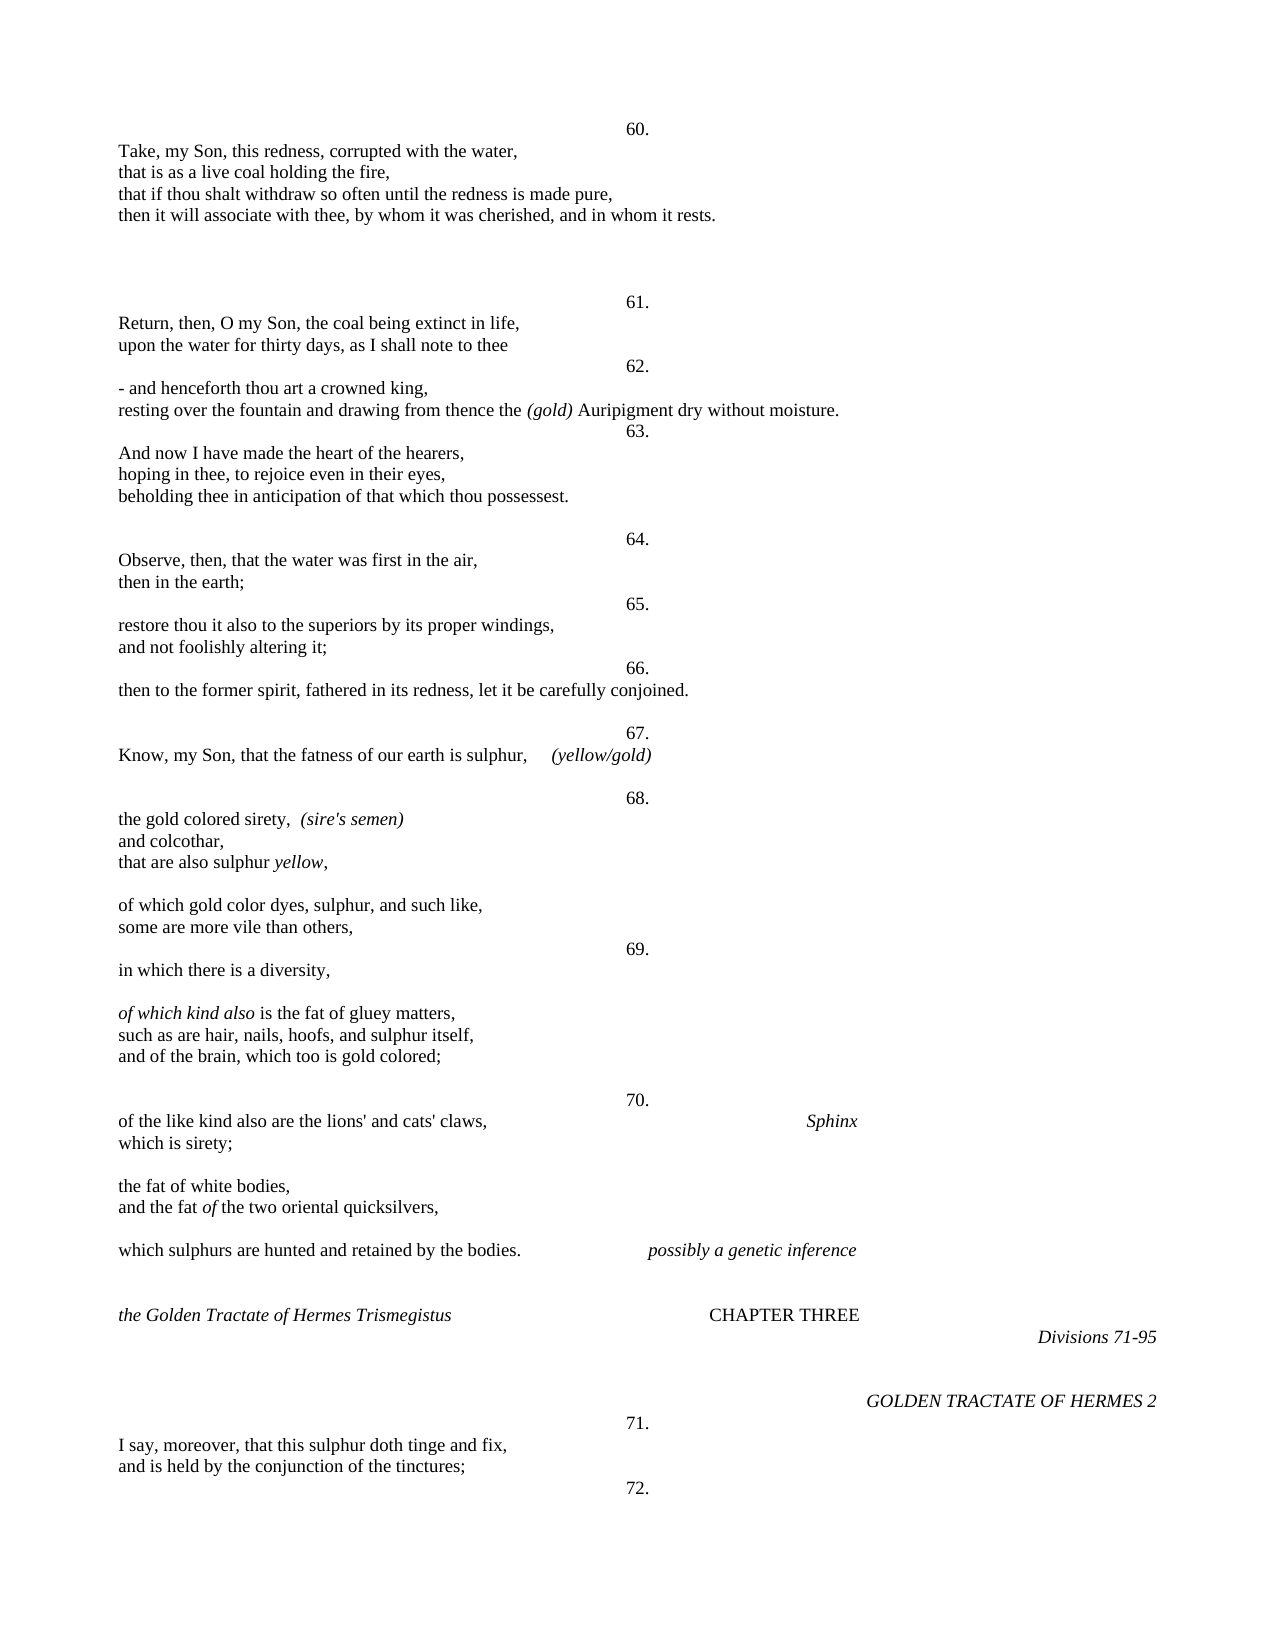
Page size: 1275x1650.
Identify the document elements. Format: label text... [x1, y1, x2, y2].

text Observe, then, that the water was first in the air, [118, 549, 1157, 571]
text which sulphurs are hunted and retained by the bodies. possibly a genetic inference [118, 1239, 1157, 1261]
text that are also sulphur yellow, [118, 851, 1157, 873]
text that is as a live coal holding the fire, [118, 161, 1157, 183]
text Know, my Son, that the fatness of our earth is sulphur, (yellow/gold) [118, 743, 1157, 765]
text then in the earth; [118, 571, 1157, 592]
text hoping in thee, to rejoice even in their eyes, [118, 463, 1157, 485]
text which is sirety; [118, 1132, 1157, 1153]
text in which there is a diversity, [118, 959, 1157, 981]
text and is held by the conjunction of the tinctures; [118, 1455, 1157, 1477]
text 61. [118, 291, 1157, 312]
text 69. [118, 937, 1157, 959]
text And now I have made the heart of the hearers, [118, 442, 1157, 463]
text resting over the fountain and drawing from thence the (gold) Auripigment dry without moisture. [118, 398, 1157, 420]
text of which gold color dyes, sulphur, and such like, [118, 894, 1157, 916]
text of the like kind also are the lions' and cats' claws, Sphinx [118, 1110, 1157, 1132]
text some are more vile than others, [118, 916, 1157, 937]
text the fat of white bodies, [118, 1175, 1157, 1196]
text Return, then, O my Son, the coal being extinct in life, [118, 312, 1157, 334]
text such as are hair, nails, hoofs, and sulphur itself, [118, 1024, 1157, 1045]
text beholding thee in anticipation of that which thou possessest. [118, 485, 1157, 506]
text and colcothar, [118, 830, 1157, 851]
text then it will associate with thee, by whom it was cherished, and in whom it rests. [118, 204, 1157, 226]
text - and henceforth thou art a crowned king, [118, 377, 1157, 398]
text of which kind also is the fat of gluey matters, [118, 1002, 1157, 1024]
text 67. [118, 722, 1157, 743]
text 71. [118, 1412, 1157, 1433]
text and of the brain, which too is gold colored; [118, 1045, 1157, 1067]
text GOLDEN TRACTATE OF HERMES 2 [118, 1390, 1157, 1412]
text the Golden Tractate of Hermes Trismegistus CHAPTER THREE [118, 1304, 1157, 1326]
text 72. [118, 1477, 1157, 1498]
text the gold colored sirety, (sire's semen) [118, 808, 1157, 830]
text Take, my Son, this redness, corrupted with the water, [118, 140, 1157, 161]
text 62. [118, 355, 1157, 377]
text 60. [118, 118, 1157, 140]
text and not foolishly altering it; [118, 636, 1157, 657]
text Divisions 71-95 [118, 1326, 1157, 1347]
text and the fat of the two oriental quicksilvers, [118, 1196, 1157, 1218]
text that if thou shalt withdraw so often until the redness is made pure, [118, 183, 1157, 204]
text 65. [118, 592, 1157, 614]
text upon the water for thirty days, as I shall note to thee [118, 334, 1157, 355]
text 66. [118, 657, 1157, 679]
text 63. [118, 420, 1157, 442]
text 68. [118, 787, 1157, 808]
text 64. [118, 528, 1157, 549]
text then to the former spirit, fathered in its redness, let it be carefully conjoined. [118, 679, 1157, 700]
text restore thou it also to the superiors by its proper windings, [118, 614, 1157, 636]
text I say, moreover, that this sulphur doth tinge and fix, [118, 1433, 1157, 1455]
text 70. [118, 1088, 1157, 1110]
